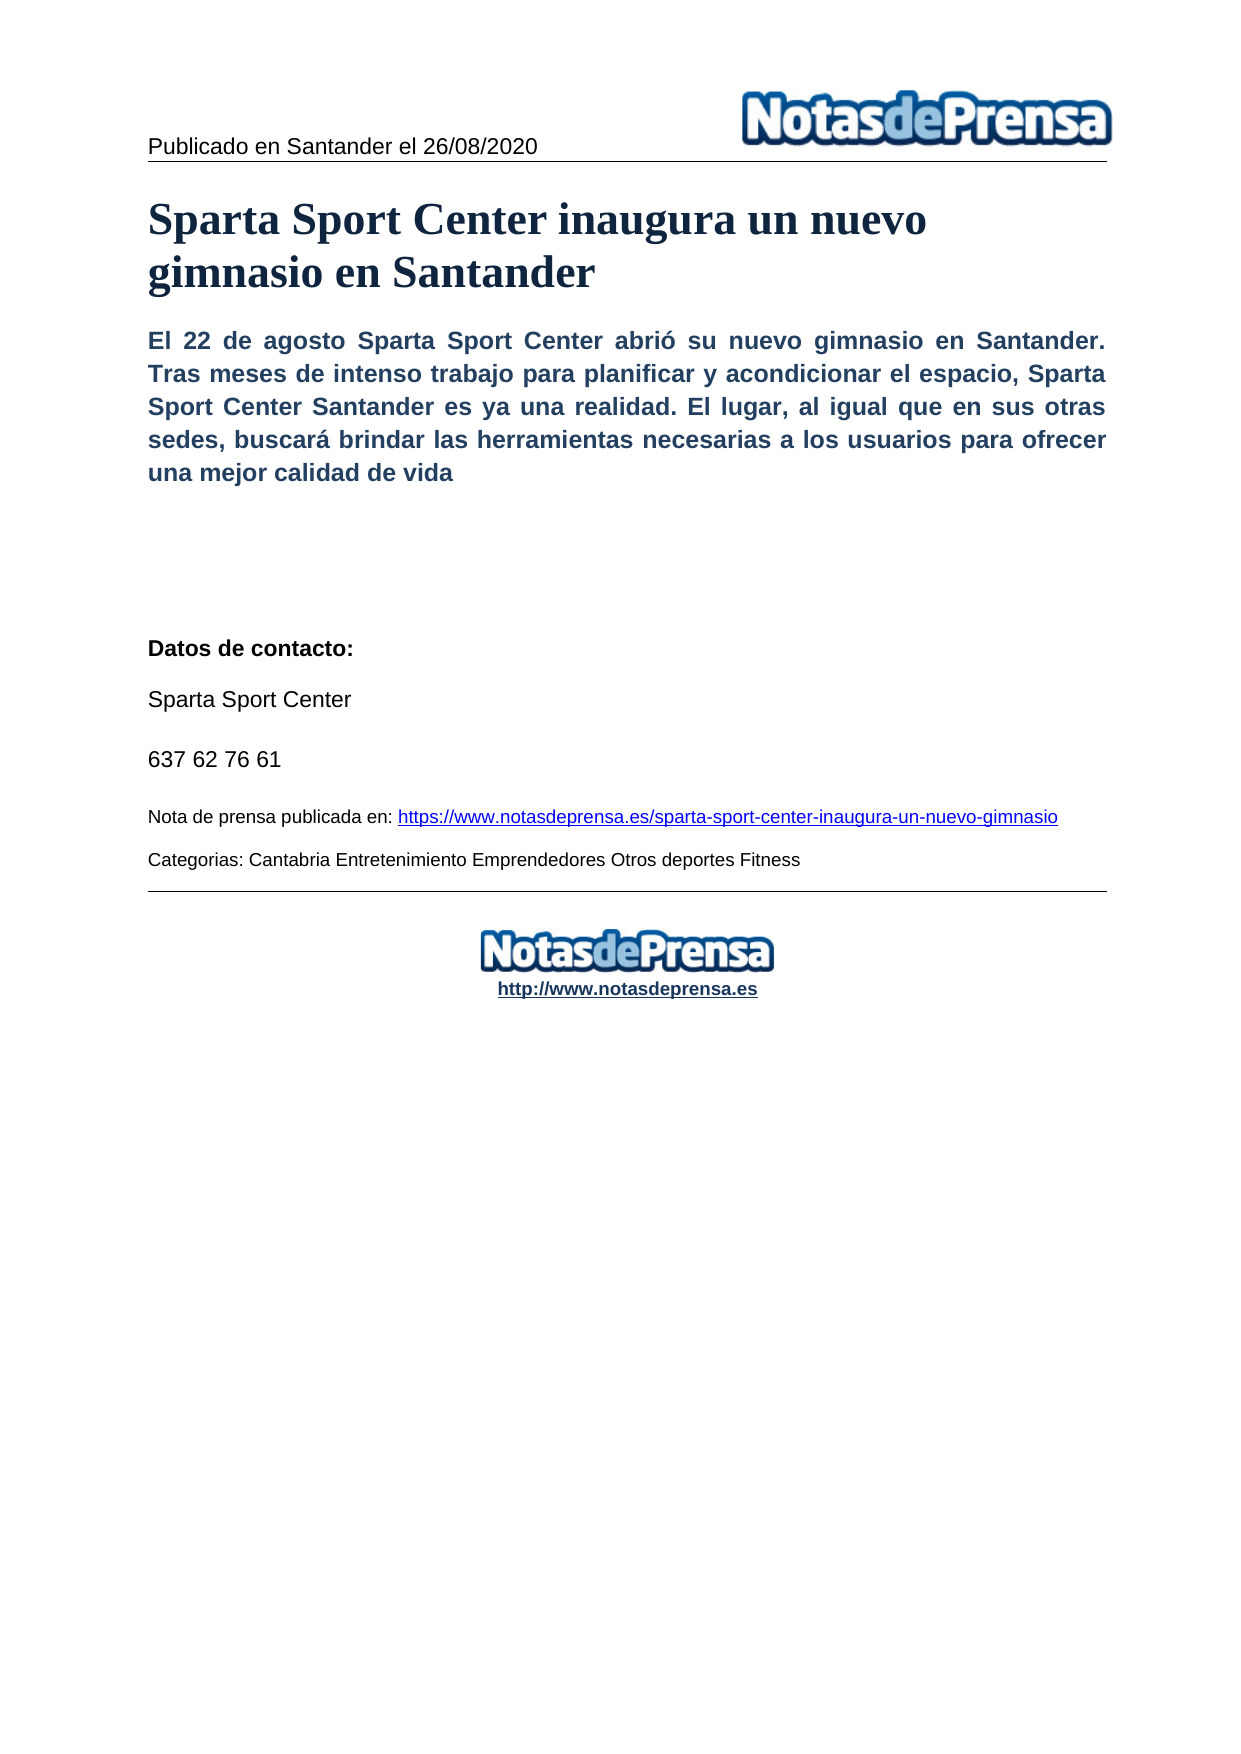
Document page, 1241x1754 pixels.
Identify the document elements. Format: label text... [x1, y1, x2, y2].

subtitle Sparta Sport Center inaugura un nuevo gimnasio en Santander [148, 192, 1107, 297]
text Datos de contacto: [148, 634, 1107, 661]
picture [742, 90, 1113, 148]
text Categorias: Cantabria Entretenimiento Emprendedores Otros deportes Fitness [148, 849, 1107, 870]
subtitle El 22 de agosto Sparta Sport Center abrió su nuevo gimnasio en Santander. Tras meses de intenso trabajo para planificar y acondicionar el espacio, Sparta Sport Center Santander es ya una realidad. El lugar, al igual que en sus otras sedes, buscará brindar las herramientas necesarias a los usuarios para ofrecer una mejor calidad de vida [148, 326, 1107, 487]
text Nota de prensa publicada en: https://www.notasdeprensa.es/sparta-sport-center-inaugura-un-nuevo-gimnasio [148, 806, 1107, 828]
text http://www.notasdeprensa.es [148, 978, 1107, 1000]
picture [480, 928, 775, 974]
text Sparta Sport Center [148, 686, 1063, 712]
text Publicado en Santander el 26/08/2020 [148, 133, 1107, 161]
text 637 62 76 61 [148, 746, 1063, 772]
